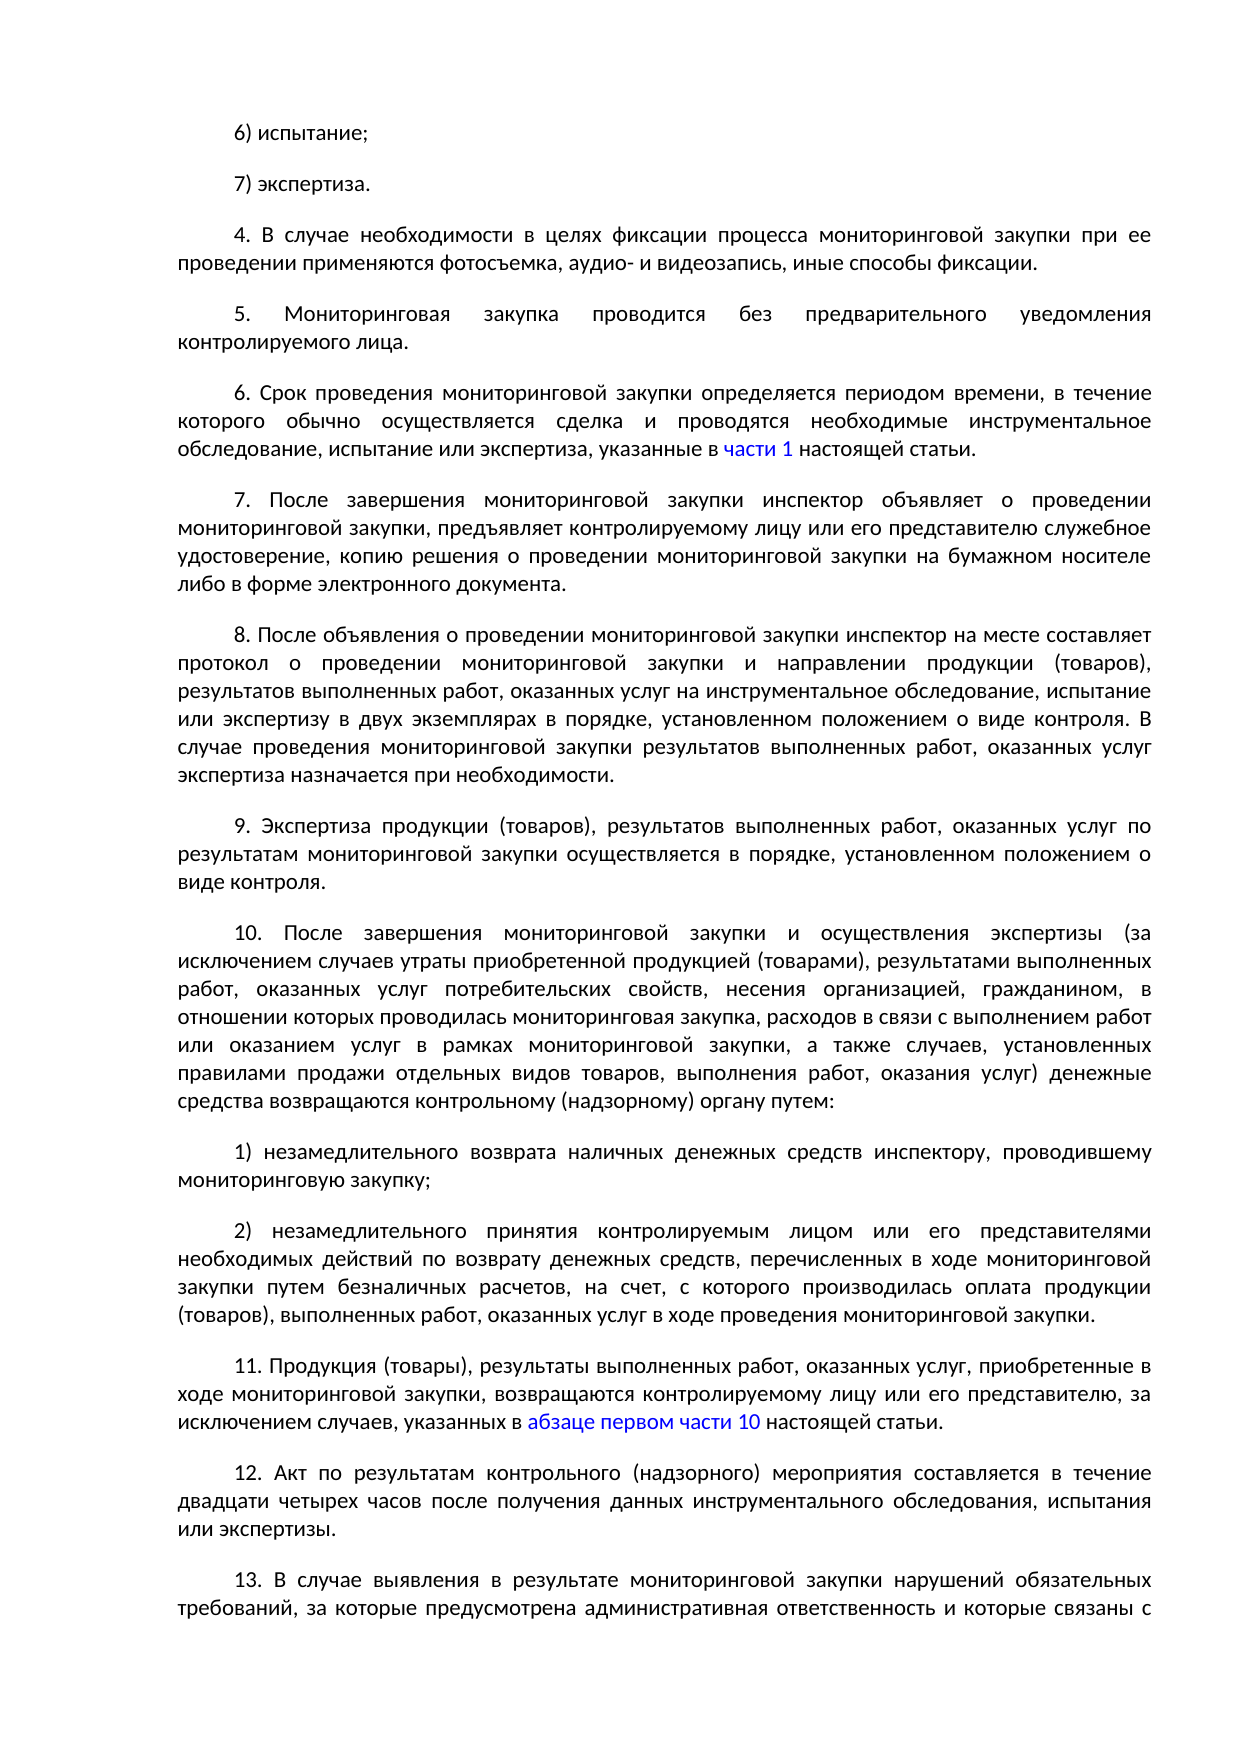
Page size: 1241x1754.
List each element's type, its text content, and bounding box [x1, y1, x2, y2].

text 6. Срок проведения мониторинговой закупки определяется периодом времени, в течение которого обычно осуществляется сделка и проводятся необходимые инструментальное обследование, испытание или экспертиза, указанные в части 1 настоящей статьи. [177, 378, 1152, 462]
text 5. Мониторинговая закупка проводится без предварительного уведомления контролируемого лица. [177, 299, 1152, 355]
text 11. Продукция (товары), результаты выполненных работ, оказанных услуг, приобретенные в ходе мониторинговой закупки, возвращаются контролируемому лицу или его представителю, за исключением случаев, указанных в абзаце первом части 10 настоящей статьи. [177, 1351, 1152, 1435]
text 1) незамедлительного возврата наличных денежных средств инспектору, проводившему мониторинговую закупку; [177, 1137, 1152, 1193]
text 10. После завершения мониторинговой закупки и осуществления экспертизы (за исключением случаев утраты приобретенной продукцией (товарами), результатами выполненных работ, оказанных услуг потребительских свойств, несения организацией, гражданином, в отношении которых проводилась мониторинговая закупка, расходов в связи с выполнением работ или оказанием услуг в рамках мониторинговой закупки, а также случаев, установленных правилами продажи отдельных видов товаров, выполнения работ, оказания услуг) денежные средства возвращаются контрольному (надзорному) органу путем: [177, 918, 1152, 1114]
text 9. Экспертиза продукции (товаров), результатов выполненных работ, оказанных услуг по результатам мониторинговой закупки осуществляется в порядке, установленном положением о виде контроля. [177, 811, 1152, 895]
text 4. В случае необходимости в целях фиксации процесса мониторинговой закупки при ее проведении применяются фотосъемка, аудио- и видеозапись, иные способы фиксации. [177, 220, 1152, 276]
text 6) испытание; [177, 118, 1152, 146]
text 12. Акт по результатам контрольного (надзорного) мероприятия составляется в течение двадцати четырех часов после получения данных инструментального обследования, испытания или экспертизы. [177, 1458, 1152, 1542]
text 8. После объявления о проведении мониторинговой закупки инспектор на месте составляет протокол о проведении мониторинговой закупки и направлении продукции (товаров), результатов выполненных работ, оказанных услуг на инструментальное обследование, испытание или экспертизу в двух экземплярах в порядке, установленном положением о виде контроля. В случае проведения мониторинговой закупки результатов выполненных работ, оказанных услуг экспертиза назначается при необходимости. [177, 620, 1152, 788]
text 2) незамедлительного принятия контролируемым лицом или его представителями необходимых действий по возврату денежных средств, перечисленных в ходе мониторинговой закупки путем безналичных расчетов, на счет, с которого производилась оплата продукции (товаров), выполненных работ, оказанных услуг в ходе проведения мониторинговой закупки. [177, 1216, 1152, 1328]
text 7) экспертиза. [177, 169, 1152, 197]
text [177, 1565, 1152, 1621]
text 7. После завершения мониторинговой закупки инспектор объявляет о проведении мониторинговой закупки, предъявляет контролируемому лицу или его представителю служебное удостоверение, копию решения о проведении мониторинговой закупки на бумажном носителе либо в форме электронного документа. [177, 485, 1152, 597]
